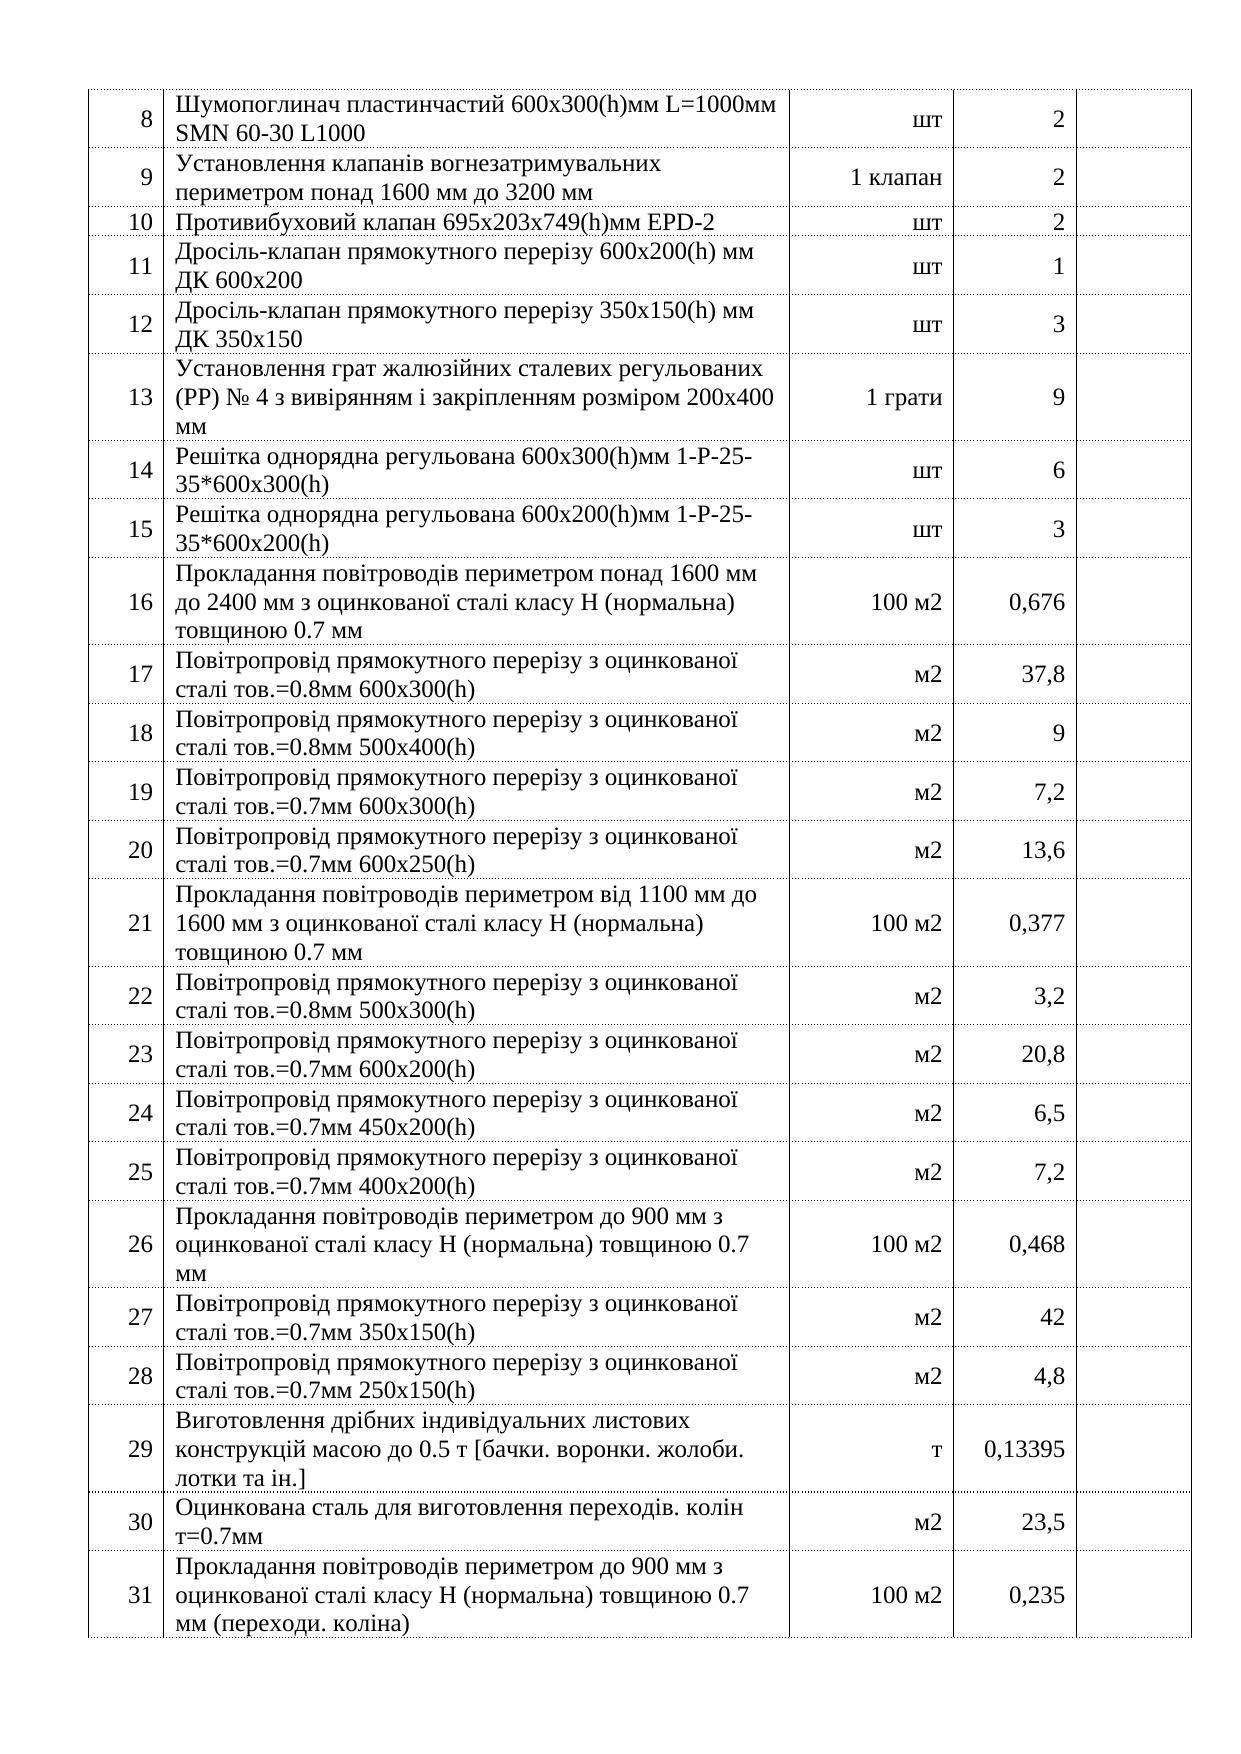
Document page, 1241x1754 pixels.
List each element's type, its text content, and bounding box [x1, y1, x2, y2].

table_cell 42 [954, 1287, 1076, 1346]
table_cell 23 [89, 1024, 163, 1083]
table_cell 10 [89, 206, 163, 235]
table_cell 27 [89, 1287, 163, 1346]
table_cell [1077, 235, 1191, 294]
table_cell [1077, 498, 1191, 557]
table_cell Прокладання повітроводів периметром до 900 мм з оцинкованої сталі класу Н (нормальна) товщиною 0.7 мм [164, 1200, 789, 1287]
table_cell шт [790, 206, 953, 235]
table_cell 0,235 [954, 1550, 1076, 1637]
table_cell 1 [954, 235, 1076, 294]
table_cell м2 [790, 1024, 953, 1083]
table_cell 37,8 [954, 644, 1076, 703]
table_cell Дросіль-клапан прямокутного перерізу 350х150(h) мм ДК 350х150 [164, 294, 789, 352]
table_cell Прокладання повітроводів периметром понад 1600 мм до 2400 мм з оцинкованої сталі класу Н (нормальна) товщиною 0.7 мм [164, 557, 789, 644]
table_cell 31 [89, 1550, 163, 1637]
table_cell 14 [89, 440, 163, 498]
table_cell 2 [954, 89, 1076, 147]
table_cell 7,2 [954, 1141, 1076, 1200]
table_cell Прокладання повітроводів периметром від 1100 мм до 1600 мм з оцинкованої сталі класу Н (нормальна) товщиною 0.7 мм [164, 878, 789, 966]
table_cell 0,468 [954, 1200, 1076, 1287]
table_cell шт [790, 235, 953, 294]
table_cell 21 [89, 878, 163, 966]
table_cell 7,2 [954, 761, 1076, 820]
table_cell Повітропровід прямокутного перерізу з оцинкованої сталі тов.=0.7мм 600х200(h) [164, 1024, 789, 1083]
table_cell [1077, 353, 1191, 440]
table_cell 100 м2 [790, 1200, 953, 1287]
table_cell 18 [89, 703, 163, 761]
table_cell шт [790, 89, 953, 147]
table_cell Виготовлення дрібних індивідуальних листових конструкцій масою до 0.5 т [бачки. воронки. жолоби. лотки та ін.] [164, 1404, 789, 1491]
table_cell Повітропровід прямокутного перерізу з оцинкованої сталі тов.=0.7мм 600х250(h) [164, 820, 789, 878]
table_cell [1077, 1287, 1191, 1346]
table_cell 23,5 [954, 1491, 1076, 1550]
table_cell Решітка однорядна регульована 600х200(h)мм 1-Р-25-35*600х200(h) [164, 498, 789, 557]
table_cell 30 [89, 1491, 163, 1550]
table_cell м2 [790, 966, 953, 1024]
table_cell [1077, 89, 1191, 147]
table_cell 15 [89, 498, 163, 557]
table_cell [1077, 1404, 1191, 1491]
table_cell 9 [954, 703, 1076, 761]
table_cell шт [790, 440, 953, 498]
table_cell 1 клапан [790, 147, 953, 206]
table_cell Дросіль-клапан прямокутного перерізу 600х200(h) мм ДК 600х200 [164, 235, 789, 294]
table_cell м2 [790, 1141, 953, 1200]
table_cell 3 [954, 498, 1076, 557]
table_cell Решітка однорядна регульована 600х300(h)мм 1-Р-25-35*600х300(h) [164, 440, 789, 498]
table_cell [1077, 878, 1191, 966]
table_cell [1077, 1550, 1191, 1637]
table_cell м2 [790, 1491, 953, 1550]
table_cell [1077, 644, 1191, 703]
table_cell 9 [954, 353, 1076, 440]
table_cell 3 [954, 294, 1076, 352]
table_cell [1077, 1083, 1191, 1141]
table_cell [1077, 1346, 1191, 1404]
table_cell м2 [790, 761, 953, 820]
table_cell м2 [790, 1287, 953, 1346]
table_cell Шумопоглинач пластинчастий 600х300(h)мм L=1000мм SMN 60-30 L1000 [164, 89, 789, 147]
table_cell [1077, 703, 1191, 761]
table_cell м2 [790, 820, 953, 878]
table_cell 13,6 [954, 820, 1076, 878]
table_cell м2 [790, 703, 953, 761]
table_cell т [790, 1404, 953, 1491]
table_cell 17 [89, 644, 163, 703]
table_cell Установлення грат жалюзійних сталевих регульованих (РР) № 4 з вивірянням і закріпленням розміром 200х400 мм [164, 353, 789, 440]
table_cell 4,8 [954, 1346, 1076, 1404]
table_cell [1077, 1491, 1191, 1550]
table_cell 3,2 [954, 966, 1076, 1024]
table_cell шт [790, 294, 953, 352]
table_cell Повітропровід прямокутного перерізу з оцинкованої сталі тов.=0.7мм 450х200(h) [164, 1083, 789, 1141]
table_cell Повітропровід прямокутного перерізу з оцинкованої сталі тов.=0.8мм 500х300(h) [164, 966, 789, 1024]
table_cell 0,13395 [954, 1404, 1076, 1491]
table_cell Установлення клапанів вогнезатримувальних периметром понад 1600 мм до 3200 мм [164, 147, 789, 206]
table_cell шт [790, 498, 953, 557]
table_cell м2 [790, 644, 953, 703]
table_cell 20,8 [954, 1024, 1076, 1083]
table_cell 6,5 [954, 1083, 1076, 1141]
table_cell 2 [954, 147, 1076, 206]
table_cell Повітропровід прямокутного перерізу з оцинкованої сталі тов.=0.7мм 250х150(h) [164, 1346, 789, 1404]
table_cell [1077, 557, 1191, 644]
table_cell м2 [790, 1346, 953, 1404]
table_cell [1077, 440, 1191, 498]
table_cell Повітропровід прямокутного перерізу з оцинкованої сталі тов.=0.7мм 400х200(h) [164, 1141, 789, 1200]
table_cell 0,676 [954, 557, 1076, 644]
table_cell Прокладання повітроводів периметром до 900 мм з оцинкованої сталі класу Н (нормальна) товщиною 0.7 мм (переходи. коліна) [164, 1550, 789, 1637]
table_cell 26 [89, 1200, 163, 1287]
table_cell 28 [89, 1346, 163, 1404]
table_cell 8 [89, 89, 163, 147]
table_cell 20 [89, 820, 163, 878]
table_cell Повітропровід прямокутного перерізу з оцинкованої сталі тов.=0.8мм 600х300(h) [164, 644, 789, 703]
table_cell 100 м2 [790, 557, 953, 644]
table_cell 100 м2 [790, 1550, 953, 1637]
table_cell [1077, 206, 1191, 235]
table_cell 9 [89, 147, 163, 206]
table_cell Оцинкована сталь для виготовлення переходів. колін т=0.7мм [164, 1491, 789, 1550]
table_cell [1077, 761, 1191, 820]
table_cell [1077, 1200, 1191, 1287]
table_cell [1077, 147, 1191, 206]
table_cell 13 [89, 353, 163, 440]
table_cell [1077, 294, 1191, 352]
table_cell 2 [954, 206, 1076, 235]
table_cell 22 [89, 966, 163, 1024]
table_cell Повітропровід прямокутного перерізу з оцинкованої сталі тов.=0.7мм 600х300(h) [164, 761, 789, 820]
table_cell [1077, 966, 1191, 1024]
table_cell 25 [89, 1141, 163, 1200]
table_cell 29 [89, 1404, 163, 1491]
table_cell [1077, 820, 1191, 878]
table_cell 16 [89, 557, 163, 644]
table_cell Повітропровід прямокутного перерізу з оцинкованої сталі тов.=0.7мм 350х150(h) [164, 1287, 789, 1346]
table_cell Повітропровід прямокутного перерізу з оцинкованої сталі тов.=0.8мм 500х400(h) [164, 703, 789, 761]
table_cell 12 [89, 294, 163, 352]
table_cell 0,377 [954, 878, 1076, 966]
table_cell [1077, 1141, 1191, 1200]
table_cell 100 м2 [790, 878, 953, 966]
table_cell 19 [89, 761, 163, 820]
table_cell 24 [89, 1083, 163, 1141]
table_cell [1077, 1024, 1191, 1083]
table_cell 1 грати [790, 353, 953, 440]
table_cell м2 [790, 1083, 953, 1141]
table_cell 6 [954, 440, 1076, 498]
table_cell Противибуховий клапан 695х203х749(h)мм ЕРD-2 [164, 206, 789, 235]
table_cell 11 [89, 235, 163, 294]
